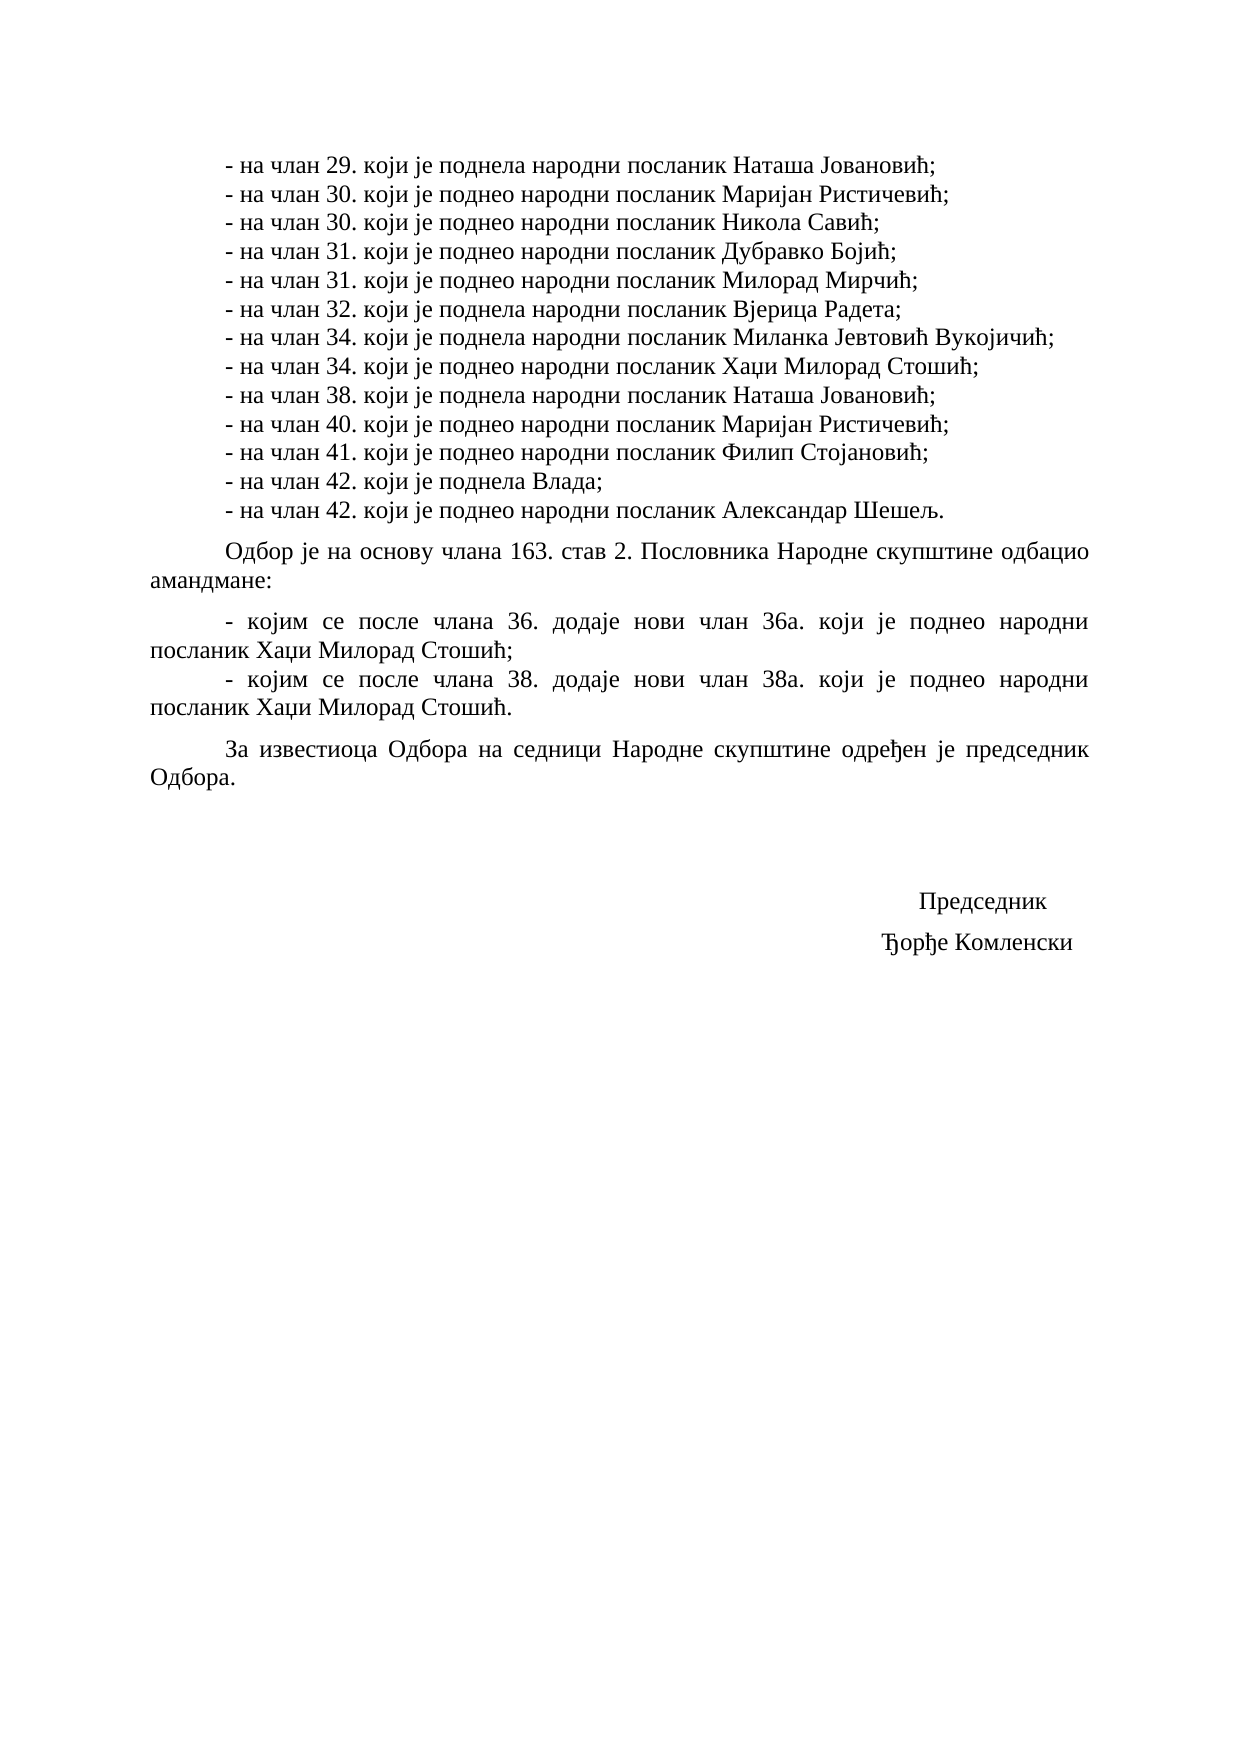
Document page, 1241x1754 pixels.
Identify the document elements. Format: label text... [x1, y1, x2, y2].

text - на члан 31. који је поднео народни посланик Дубравко Бојић; [150, 236, 1090, 265]
text - на члан 40. који је поднео народни посланик Маријан Ристичевић; [150, 409, 1090, 437]
text - на члан 42. који је поднео народни посланик Александар Шешељ. [150, 495, 1090, 524]
text Ђорђе Комленски [150, 927, 1090, 956]
text Одбор је на основу члана 163. став 2. Пословника Народне скупштине одбацио амандмане: [150, 536, 1090, 594]
text - на члан 41. који је поднео народни посланик Филип Стојановић; [150, 437, 1090, 466]
text - на члан 34. који је поднела народни посланик Миланка Јевтовић Вукојичић; [150, 322, 1090, 351]
text - на члан 32. који је поднела народни посланик Вјерица Радета; [150, 294, 1090, 322]
text - на члан 30. који је поднео народни посланик Никола Савић; [150, 207, 1090, 236]
text - на члан 29. који је поднела народни посланик Наташа Јовановић; [150, 150, 1090, 179]
text - којим се после члана 38. додаје нови члан 38а. који је поднео народни посланик Хаџи Милорад Стошић. [150, 664, 1090, 721]
text За известиоца Одбора на седници Народне скупштине одређен је председник Одбора. [150, 734, 1090, 791]
text - на члан 42. који је поднела Влада; [150, 466, 1090, 495]
text - на члан 31. који је поднео народни посланик Милорад Мирчић; [150, 265, 1090, 294]
text - на члан 34. који је поднео народни посланик Хаџи Милорад Стошић; [150, 351, 1090, 380]
text - којим се после члана 36. додаје нови члан 36а. који је поднео народни посланик Хаџи Милорад Стошић; [150, 606, 1090, 664]
text - на члан 30. који је поднео народни посланик Маријан Ристичевић; [150, 179, 1090, 207]
text Председник [150, 886, 1090, 915]
text - на члан 38. који је поднела народни посланик Наташа Јовановић; [150, 380, 1090, 409]
